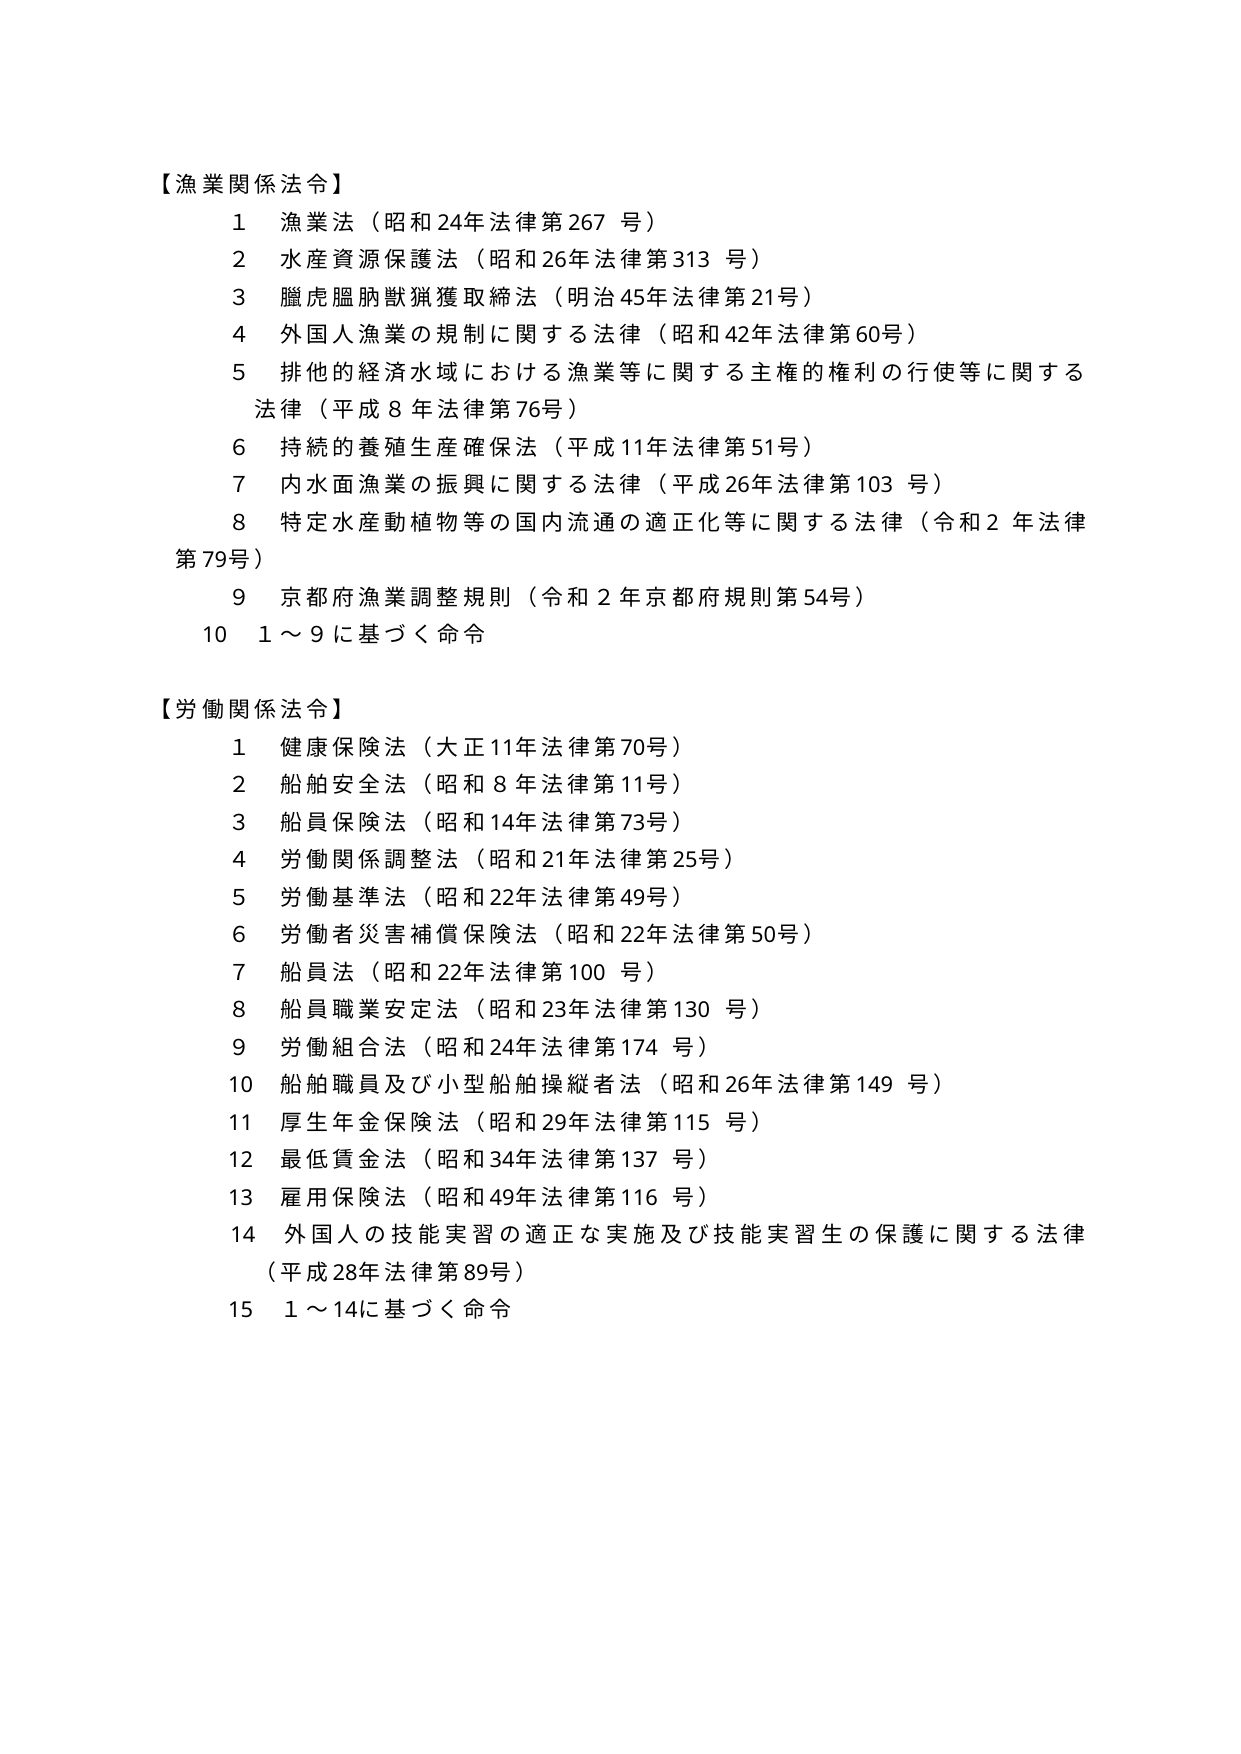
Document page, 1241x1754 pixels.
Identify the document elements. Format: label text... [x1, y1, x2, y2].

text 12 最低賃金法（昭和34年法律第137号） [149, 1139, 1091, 1177]
text ３ 臘虎膃肭獣猟獲取締法（明治45年法律第21号） [149, 277, 1091, 314]
text 15 １～14に基づく命令 [149, 1289, 1091, 1327]
text 11 厚生年金保険法（昭和29年法律第115号） [149, 1102, 1091, 1139]
text ９ 労働組合法（昭和24年法律第174号） [149, 1027, 1091, 1064]
text 【漁業関係法令】 [149, 164, 1091, 202]
text ７ 内水面漁業の振興に関する法律（平成26年法律第103号） [149, 464, 1091, 502]
text ７ 船員法（昭和22年法律第100号） [149, 952, 1091, 989]
text 10 １～９に基づく命令 [149, 614, 1091, 652]
text ９ 京都府漁業調整規則（令和２年京都府規則第54号） [149, 577, 1091, 614]
text ３ 船員保険法（昭和14年法律第73号） [149, 802, 1091, 839]
text 【労働関係法令】 [149, 689, 1091, 727]
text 10 船舶職員及び小型船舶操縦者法（昭和26年法律第149号） [149, 1064, 1091, 1102]
text ８ 特定水産動植物等の国内流通の適正化等に関する法律（令和2年法律第79号） [149, 502, 1091, 577]
text ６ 労働者災害補償保険法（昭和22年法律第50号） [149, 914, 1091, 952]
text 13 雇用保険法（昭和49年法律第116号） [149, 1177, 1091, 1214]
text ６ 持続的養殖生産確保法（平成11年法律第51号） [149, 427, 1091, 464]
text ４ 外国人漁業の規制に関する法律（昭和42年法律第60号） [149, 314, 1091, 352]
text ２ 船舶安全法（昭和８年法律第11号） [149, 764, 1091, 802]
text ５ 労働基準法（昭和22年法律第49号） [149, 877, 1091, 914]
text １ 健康保険法（大正11年法律第70号） [149, 727, 1091, 764]
text 14 外国人の技能実習の適正な実施及び技能実習生の保護に関する法律（平成28年法律第89号） [149, 1214, 1091, 1289]
text ５ 排他的経済水域における漁業等に関する主権的権利の行使等に関する法律（平成８年法律第76号） [149, 352, 1091, 427]
text １ 漁業法（昭和24年法律第267号） [149, 202, 1091, 239]
text ４ 労働関係調整法（昭和21年法律第25号） [149, 839, 1091, 877]
text ２ 水産資源保護法（昭和26年法律第313号） [149, 239, 1091, 277]
text ８ 船員職業安定法（昭和23年法律第130号） [149, 989, 1091, 1027]
